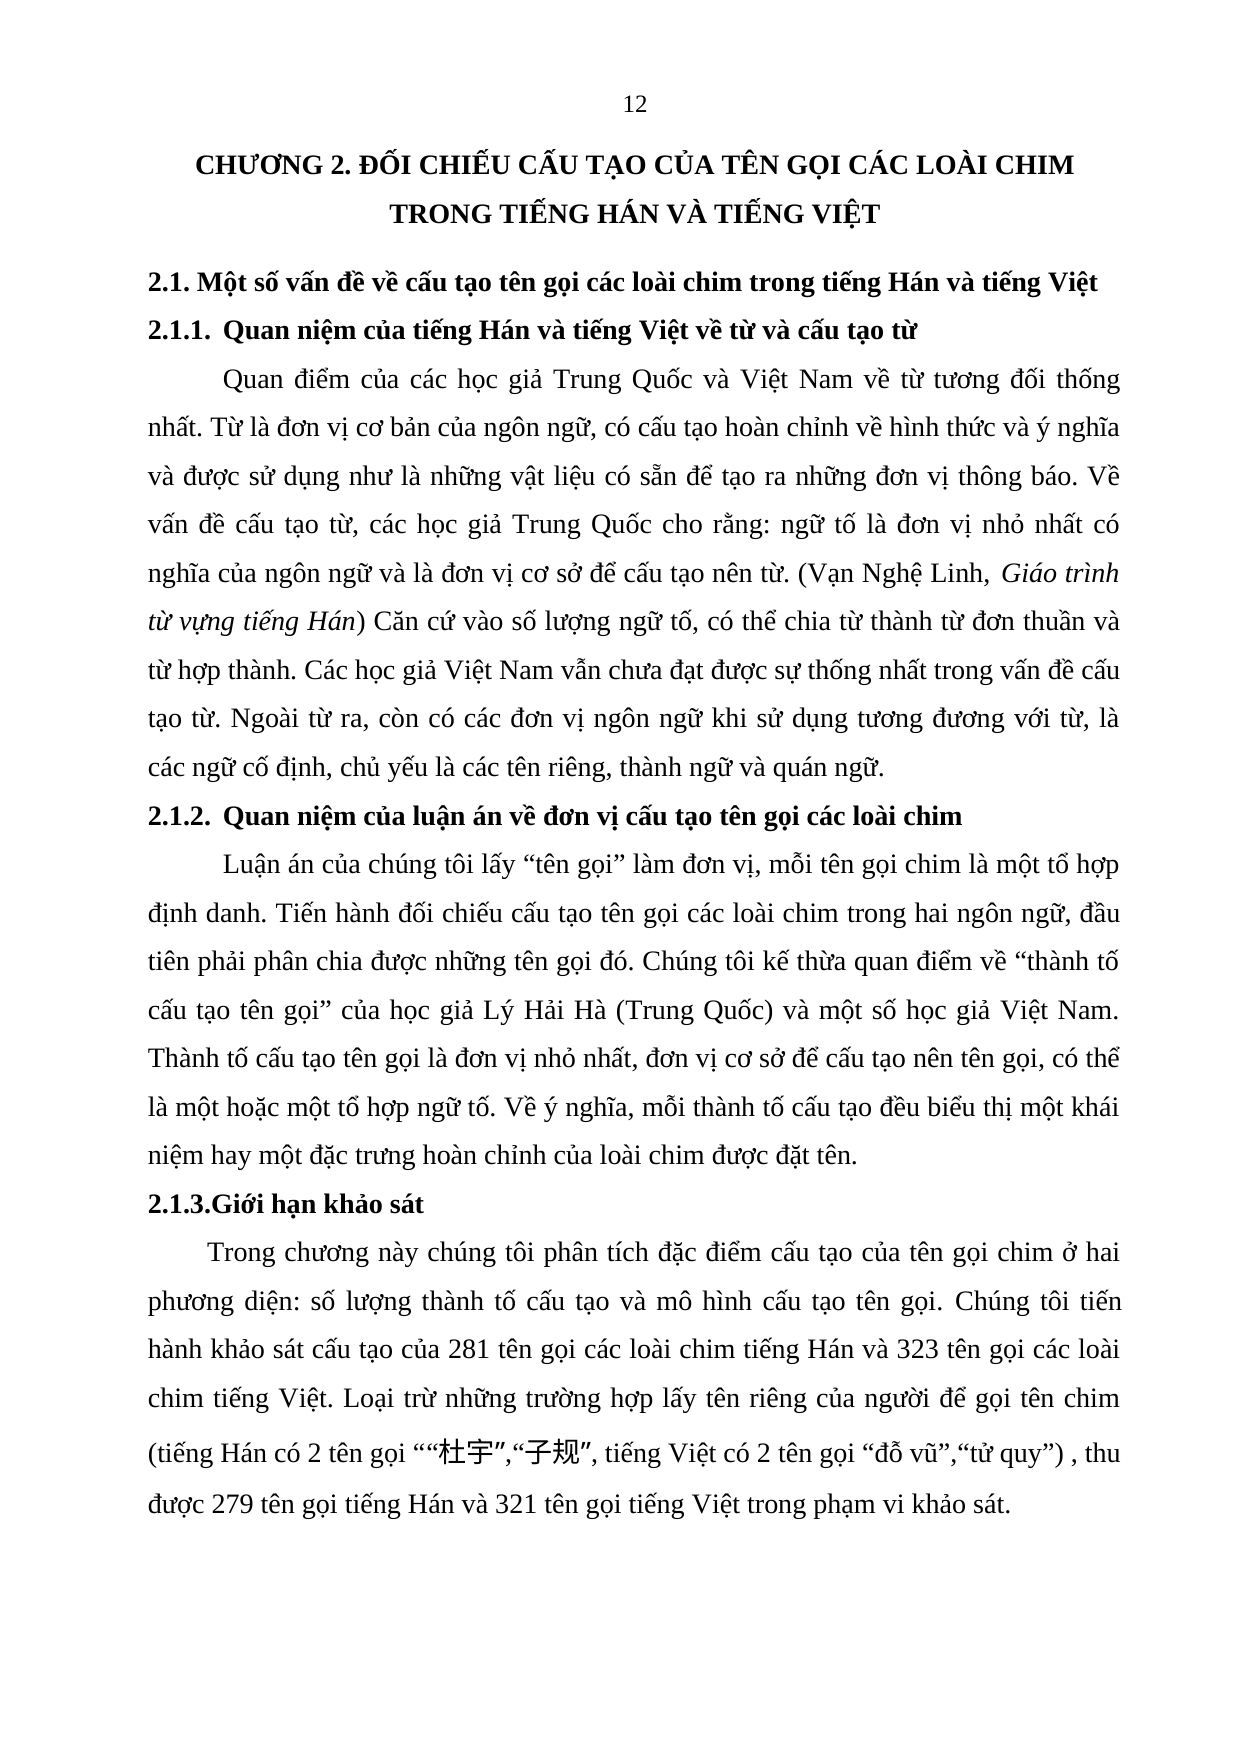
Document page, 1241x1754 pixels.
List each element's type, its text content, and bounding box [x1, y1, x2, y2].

list 2.1. Một số vấn đề về cấu tạo tên gọi các loài chim trong tiếng Hán và tiếng Việt [148, 264, 1122, 297]
subtitle CHƯƠNG 2. ĐỐI CHIẾU CẤU TẠO CỦA TÊN GỌI CÁC LOÀI CHIM TRONG TIẾNG HÁN VÀ TIẾNG VIỆT [148, 148, 1122, 229]
list Quan niệm của tiếng Hán và tiếng Việt về từ và cấu tạo từ [148, 313, 1122, 346]
list Quan niệm của luận án về đơn vị cấu tạo tên gọi các loài chim [148, 798, 1122, 831]
text Trong chương này chúng tôi phân tích đặc điểm cấu tạo của tên gọi chim ở hai phương diện: số lượng thành tố cấu tạo và mô hình cấu tạo tên gọi. Chúng tôi tiến hành khảo sát cấu tạo của 281 tên gọi các loài chim tiếng Hán và 323 tên gọi các loài chim tiếng Việt. Loại trừ những trường hợp lấy tên riêng của người để gọi tên chim (tiếng Hán có 2 tên gọi ““杜宇”,“子规”, tiếng Việt có 2 tên gọi “đỗ vũ”,“tử quy”) , thu được 279 tên gọi tiếng Hán và 321 tên gọi tiếng Việt trong phạm vi khảo sát. [148, 1235, 1122, 1519]
text Quan điểm của các học giả Trung Quốc và Việt Nam về từ tương đối thống nhất. Từ là đơn vị cơ bản của ngôn ngữ, có cấu tạo hoàn chỉnh về hình thức và ý nghĩa và được sử dụng như là những vật liệu có sẵn để tạo ra những đơn vị thông báo. Về vấn đề cấu tạo từ, các học giả Trung Quốc cho rằng: ngữ tố là đơn vị nhỏ nhất có nghĩa của ngôn ngữ và là đơn vị cơ sở để cấu tạo nên từ. (Vạn Nghệ Linh, Giáo trình từ vựng tiếng Hán) Căn cứ vào số lượng ngữ tố, có thể chia từ thành từ đơn thuần và từ hợp thành. Các học giả Việt Nam vẫn chưa đạt được sự thống nhất trong vấn đề cấu tạo từ. Ngoài từ ra, còn có các đơn vị ngôn ngữ khi sử dụng tương đương với từ, là các ngữ cố định, chủ yếu là các tên riêng, thành ngữ và quán ngữ. [148, 362, 1122, 782]
subtitle 2.1.3.Giới hạn khảo sát [148, 1187, 1122, 1219]
text Luận án của chúng tôi lấy “tên gọi” làm đơn vị, mỗi tên gọi chim là một tổ hợp định danh. Tiến hành đối chiếu cấu tạo tên gọi các loài chim trong hai ngôn ngữ, đầu tiên phải phân chia được những tên gọi đó. Chúng tôi kế thừa quan điểm về “thành tố cấu tạo tên gọi” của học giả Lý Hải Hà (Trung Quốc) và một số học giả Việt Nam. Thành tố cấu tạo tên gọi là đơn vị nhỏ nhất, đơn vị cơ sở để cấu tạo nên tên gọi, có thể là một hoặc một tổ hợp ngữ tố. Về ý nghĩa, mỗi thành tố cấu tạo đều biểu thị một khái niệm hay một đặc trưng hoàn chỉnh của loài chim được đặt tên. [148, 847, 1122, 1171]
